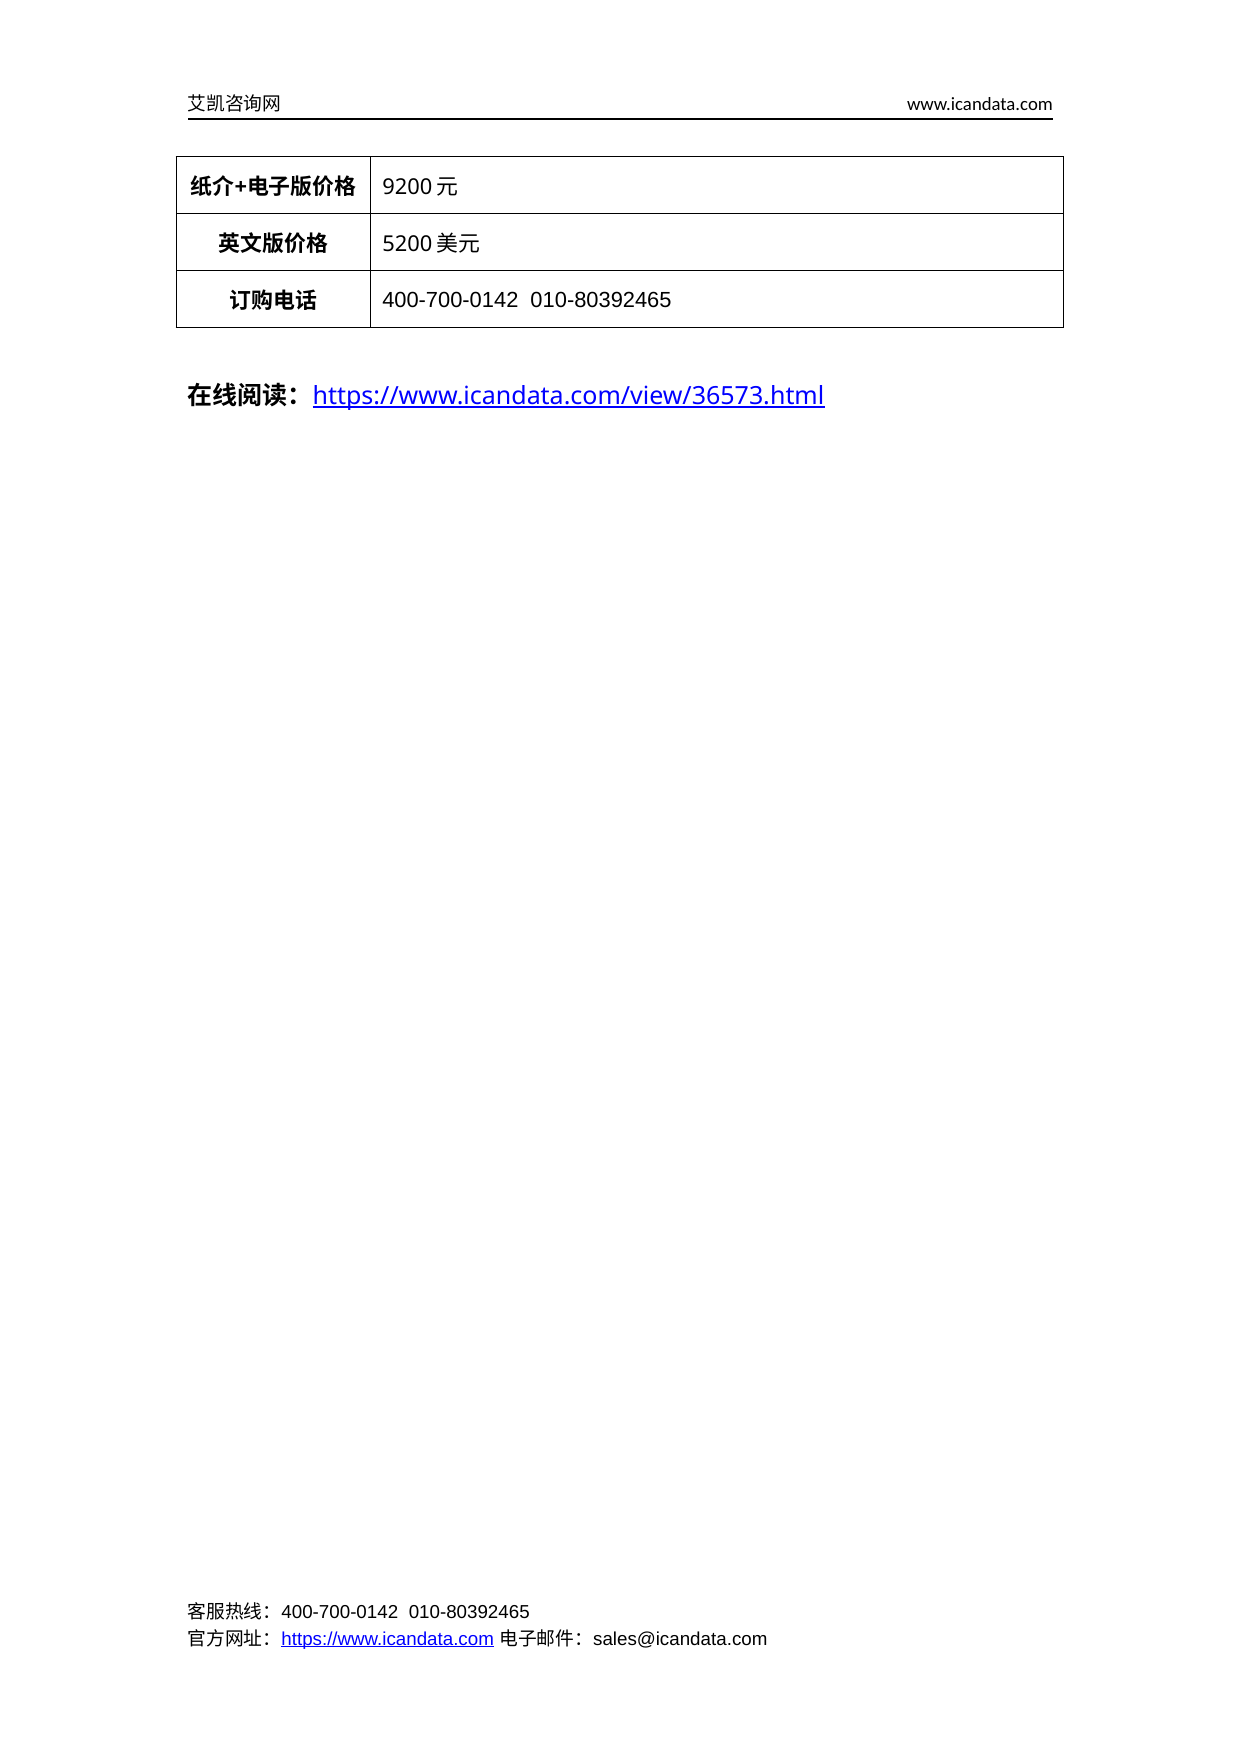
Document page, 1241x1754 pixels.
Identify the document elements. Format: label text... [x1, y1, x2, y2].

table_cell 订购电话 [177, 271, 370, 327]
table_cell 5200美元 [371, 214, 1063, 270]
text 在线阅读：https://www.icandata.com/view/36573.html [187, 361, 1053, 426]
table_cell 英文版价格 [177, 214, 370, 270]
table_cell 纸介+电子版价格 [177, 157, 370, 213]
table_cell 400-700-0142 010-80392465 [371, 271, 1063, 327]
table_cell 9200元 [371, 157, 1063, 213]
